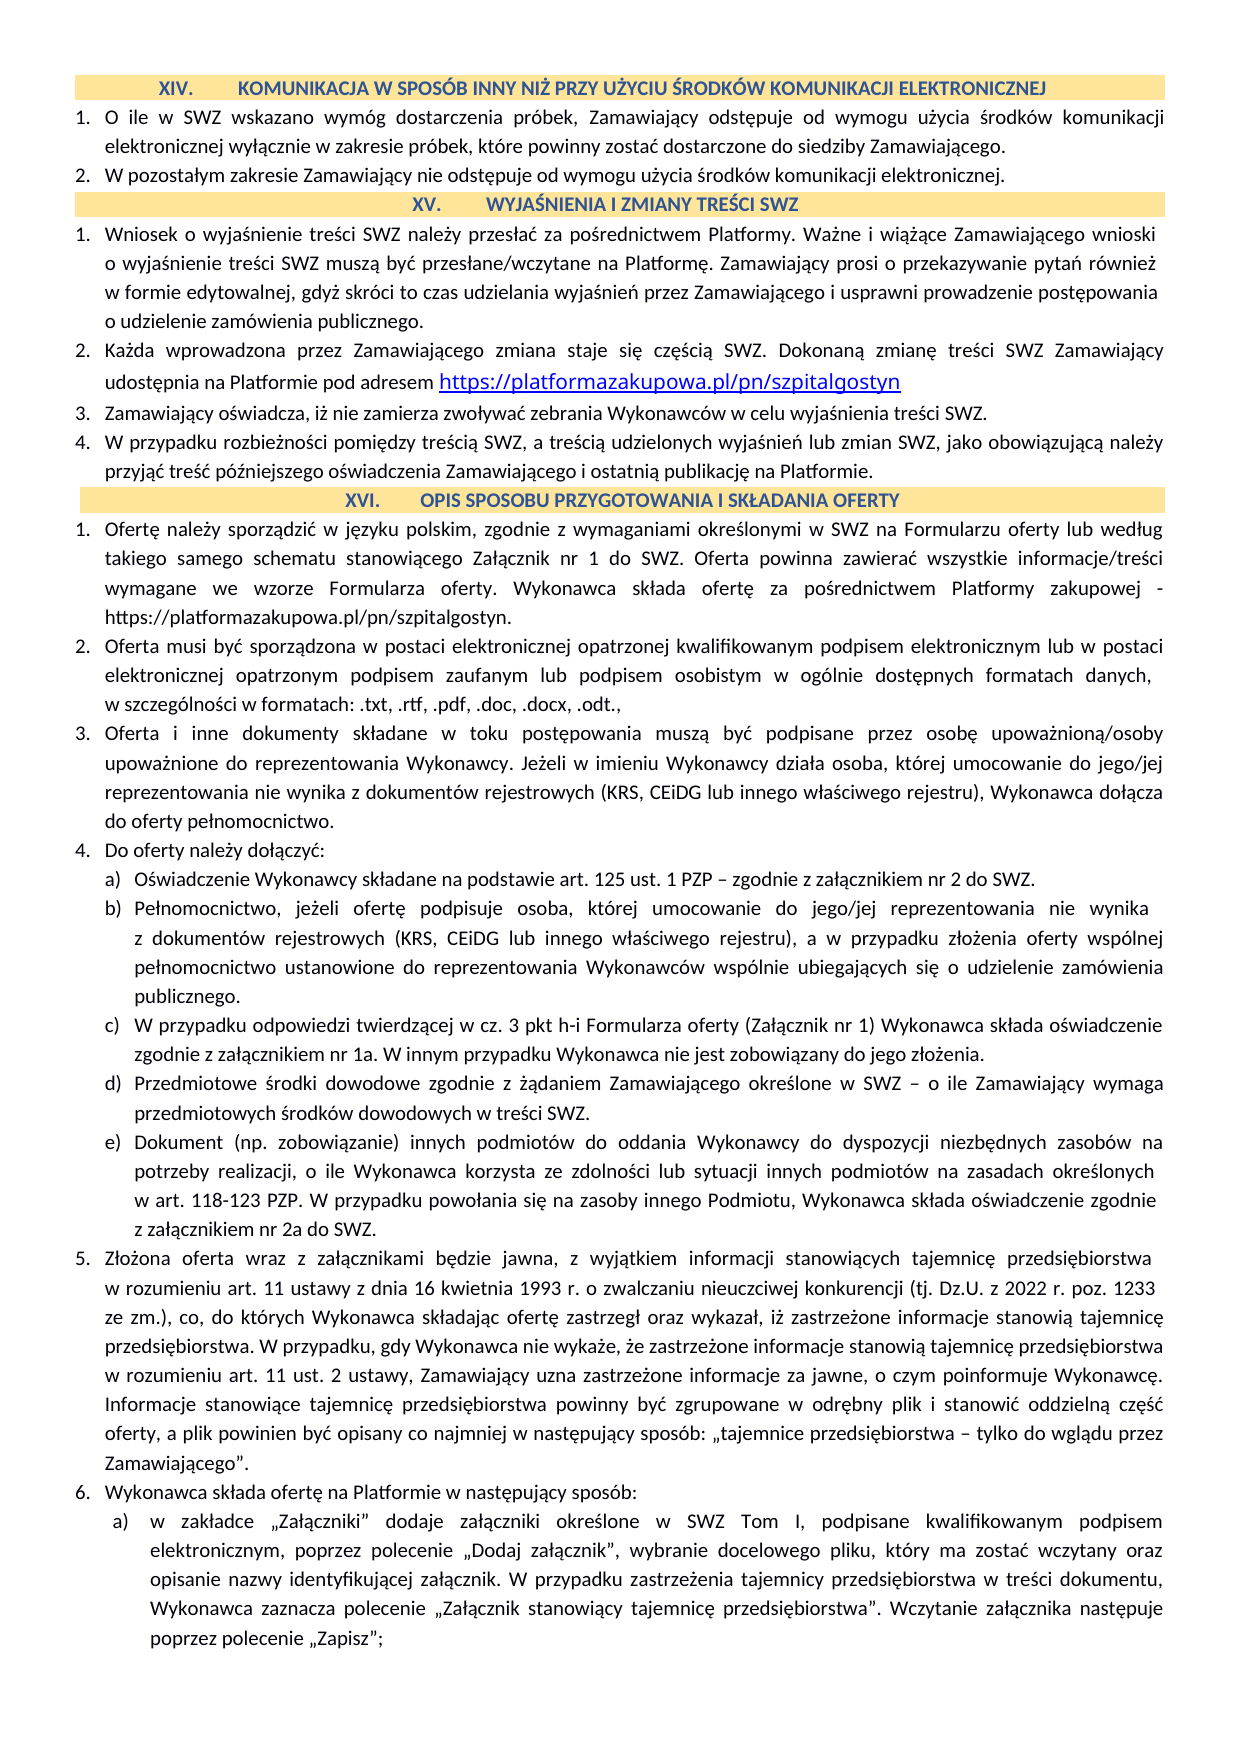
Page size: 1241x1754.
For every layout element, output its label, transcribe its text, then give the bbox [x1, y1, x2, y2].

list KOMUNIKACJA W SPOSÓB INNY NIŻ PRZY UŻYCIU ŚRODKÓW KOMUNIKACJI ELEKTRONICZNEJ [75, 75, 1165, 100]
list WYJAŚNIENIA I ZMIANY TREŚCI SWZ [75, 192, 1165, 217]
list Pełnomocnictwo, jeżeli ofertę podpisuje osoba, której umocowanie do jego/jej reprezentowania nie wynika z dokumentów rejestrowych (KRS, CEiDG lub innego właściwego rejestru), a w przypadku złożenia oferty wspólnej pełnomocnictwo ustanowione do reprezentowania Wykonawców wspólnie ubiegających się o udzielenie zamówienia publicznego. [104, 896, 1165, 1008]
list Każda wprowadzona przez Zamawiającego zmiana staje się częścią SWZ. Dokonaną zmianę treści SWZ Zamawiający udostępnia na Platformie pod adresem https://platformazakupowa.pl/pn/szpitalgostyn [75, 337, 1165, 396]
list Ofertę należy sporządzić w języku polskim, zgodnie z wymaganiami określonymi w SWZ na Formularzu oferty lub według takiego samego schematu stanowiącego Załącznik nr 1 do SWZ. Oferta powinna zawierać wszystkie informacje/treści wymagane we wzorze Formularza oferty. Wykonawca składa ofertę za pośrednictwem Platformy zakupowej - https://platformazakupowa.pl/pn/szpitalgostyn. [75, 516, 1165, 629]
list Dokument (np. zobowiązanie) innych podmiotów do oddania Wykonawcy do dyspozycji niezbędnych zasobów na potrzeby realizacji, o ile Wykonawca korzysta ze zdolności lub sytuacji innych podmiotów na zasadach określonych w art. 118-123 PZP. W przypadku powołania się na zasoby innego Podmiotu, Wykonawca składa oświadczenie zgodnie z załącznikiem nr 2a do SWZ. [104, 1129, 1165, 1242]
list Złożona oferta wraz z załącznikami będzie jawna, z wyjątkiem informacji stanowiących tajemnicę przedsiębiorstwa w rozumieniu art. 11 ustawy z dnia 16 kwietnia 1993 r. o zwalczaniu nieuczciwej konkurencji (tj. Dz.U. z 2022 r. poz. 1233 ze zm.), co, do których Wykonawca składając ofertę zastrzegł oraz wykazał, iż zastrzeżone informacje stanowią tajemnicę przedsiębiorstwa. W przypadku, gdy Wykonawca nie wykaże, że zastrzeżone informacje stanowią tajemnicę przedsiębiorstwa w rozumieniu art. 11 ust. 2 ustawy, Zamawiający uzna zastrzeżone informacje za jawne, o czym poinformuje Wykonawcę. Informacje stanowiące tajemnicę przedsiębiorstwa powinny być zgrupowane w odrębny plik i stanowić oddzielną część oferty, a plik powinien być opisany co najmniej w następujący sposób: „tajemnice przedsiębiorstwa – tylko do wglądu przez Zamawiającego”. [75, 1246, 1165, 1475]
list w zakładce „Załączniki” dodaje załączniki określone w SWZ Tom I, podpisane kwalifikowanym podpisem elektronicznym, poprzez polecenie „Dodaj załącznik”, wybranie docelowego pliku, który ma zostać wczytany oraz opisanie nazwy identyfikującej załącznik. W przypadku zastrzeżenia tajemnicy przedsiębiorstwa w treści dokumentu, Wykonawca zaznacza polecenie „Załącznik stanowiący tajemnicę przedsiębiorstwa”. Wczytanie załącznika następuje poprzez polecenie „Zapisz”; [112, 1508, 1165, 1650]
list Oświadczenie Wykonawcy składane na podstawie art. 125 ust. 1 PZP – zgodnie z załącznikiem nr 2 do SWZ. [104, 866, 1165, 892]
list W przypadku odpowiedzi twierdzącej w cz. 3 pkt h-i Formularza oferty (Załącznik nr 1) Wykonawca składa oświadczenie zgodnie z załącznikiem nr 1a. W innym przypadku Wykonawca nie jest zobowiązany do jego złożenia. [104, 1012, 1165, 1067]
list Przedmiotowe środki dowodowe zgodnie z żądaniem Zamawiającego określone w SWZ – o ile Zamawiający wymaga przedmiotowych środków dowodowych w treści SWZ. [104, 1071, 1165, 1125]
list Wykonawca składa ofertę na Platformie w następujący sposób: [75, 1479, 1165, 1504]
list Wniosek o wyjaśnienie treści SWZ należy przesłać za pośrednictwem Platformy. Ważne i wiążące Zamawiającego wnioski o wyjaśnienie treści SWZ muszą być przesłane/wczytane na Platformę. Zamawiający prosi o przekazywanie pytań również w formie edytowalnej, gdyż skróci to czas udzielania wyjaśnień przez Zamawiającego i usprawni prowadzenie postępowania o udzielenie zamówienia publicznego. [75, 221, 1165, 334]
list O ile w SWZ wskazano wymóg dostarczenia próbek, Zamawiający odstępuje od wymogu użycia środków komunikacji elektronicznej wyłącznie w zakresie próbek, które powinny zostać dostarczone do siedziby Zamawiającego. [75, 104, 1165, 159]
list Oferta i inne dokumenty składane w toku postępowania muszą być podpisane przez osobę upoważnioną/osoby upoważnione do reprezentowania Wykonawcy. Jeżeli w imieniu Wykonawcy działa osoba, której umocowanie do jego/jej reprezentowania nie wynika z dokumentów rejestrowych (KRS, CEiDG lub innego właściwego rejestru), Wykonawca dołącza do oferty pełnomocnictwo. [75, 721, 1165, 833]
list Zamawiający oświadcza, iż nie zamierza zwoływać zebrania Wykonawców w celu wyjaśnienia treści SWZ. [75, 400, 1165, 425]
list OPIS SPOSOBU PRZYGOTOWANIA I SKŁADANIA OFERTY [80, 487, 1165, 513]
list Do oferty należy dołączyć: [75, 837, 1165, 863]
list Oferta musi być sporządzona w postaci elektronicznej opatrzonej kwalifikowanym podpisem elektronicznym lub w postaci elektronicznej opatrzonym podpisem zaufanym lub podpisem osobistym w ogólnie dostępnych formatach danych, w szczególności w formatach: .txt, .rtf, .pdf, .doc, .docx, .odt., [75, 633, 1165, 717]
list W przypadku rozbieżności pomiędzy treścią SWZ, a treścią udzielonych wyjaśnień lub zmian SWZ, jako obowiązującą należy przyjąć treść późniejszego oświadczenia Zamawiającego i ostatnią publikację na Platformie. [75, 429, 1165, 483]
list W pozostałym zakresie Zamawiający nie odstępuje od wymogu użycia środków komunikacji elektronicznej. [75, 162, 1165, 188]
